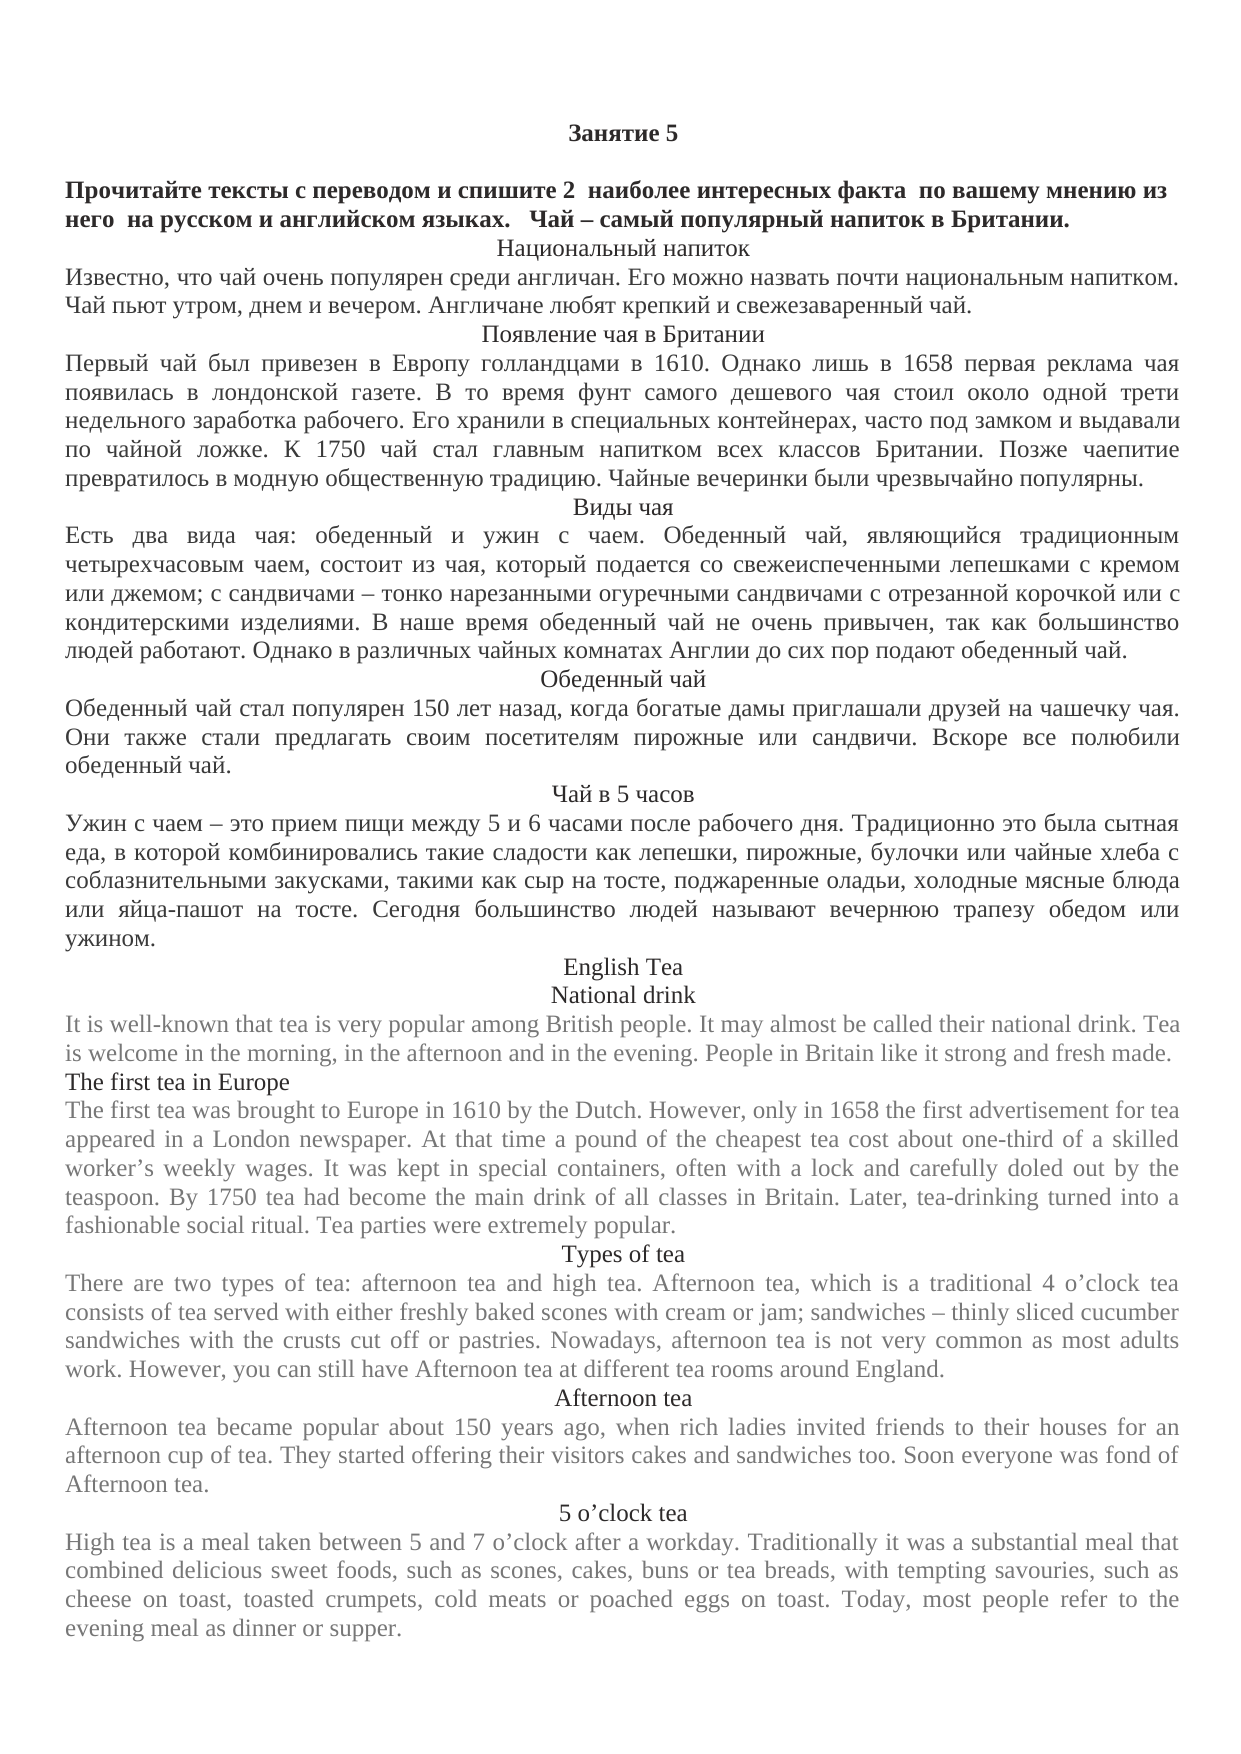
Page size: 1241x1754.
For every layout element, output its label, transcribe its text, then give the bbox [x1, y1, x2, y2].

text Появление чая в Британии [65, 319, 1181, 348]
text Ужин с чаем – это прием пищи между 5 и 6 часами после рабочего дня. Традиционно это была сытная еда, в которой комбинировались такие сладости как лепешки, пирожные, булочки или чайные хлеба с соблазнительными закусками, такими как сыр на тосте, поджаренные оладьи, холодные мясные блюда или яйца-пашот на тосте. Сегодня большинство людей называют вечернюю трапезу обедом или ужином. [65, 808, 1181, 952]
text The first tea in Europe [65, 1067, 1181, 1096]
text Есть два вида чая: обеденный и ужин с чаем. Обеденный чай, являющийся традиционным четырехчасовым чаем, состоит из чая, который подается со свежеиспеченными лепешками с кремом или джемом; с сандвичами – тонко нарезанными огуречными сандвичами с отрезанной корочкой или с кондитерскими изделиями. В наше время обеденный чай не очень привычен, так как большинство людей работают. Однако в различных чайных комнатах Англии до сих пор подают обеденный чай. [65, 521, 1181, 664]
text Занятие 5 [65, 118, 1181, 147]
text Afternoon tea became popular about 150 years ago, when rich ladies invited friends to their houses for an afternoon cup of tea. They started offering their visitors cakes and sandwiches too. Soon everyone was fond of Afternoon tea. [65, 1412, 1181, 1498]
text Прочитайте тексты с переводом и спишите 2 наиболее интересных факта по вашему мнению из него на русском и английском языках. Чай – самый популярный напиток в Британии. [65, 176, 1181, 233]
text Types of tea [65, 1239, 1181, 1268]
text Обеденный чай стал популярен 150 лет назад, когда богатые дамы приглашали друзей на чашечку чая. Они также стали предлагать своим посетителям пирожные или сандвичи. Вскоре все полюбили обеденный чай. [65, 693, 1181, 779]
text Afternoon tea [65, 1383, 1181, 1412]
text The first tea was brought to Europe in 1610 by the Dutch. However, only in 1658 the first advertisement for tea appeared in a London newspaper. At that time a pound of the cheapest tea cost about one-third of a skilled worker’s weekly wages. It was kept in special containers, often with a lock and carefully doled out by the teaspoon. By 1750 tea had become the main drink of all classes in Britain. Later, tea-drinking turned into a fashionable social ritual. Tea parties were extremely popular. [65, 1096, 1181, 1239]
text National drink [65, 981, 1181, 1009]
text Первый чай был привезен в Европу голландцами в 1610. Однако лишь в 1658 первая реклама чая появилась в лондонской газете. В то время фунт самого дешевого чая стоил около одной трети недельного заработка рабочего. Его хранили в специальных контейнерах, часто под замком и выдавали по чайной ложке. К 1750 чай стал главным напитком всех классов Британии. Позже чаепитие превратилось в модную общественную традицию. Чайные вечеринки были чрезвычайно популярны. [65, 348, 1181, 492]
text 5 o’clock tea [65, 1498, 1181, 1527]
text Национальный напиток [65, 233, 1181, 262]
text It is well-known that tea is very popular among British people. It may almost be called their national drink. Tea is welcome in the morning, in the afternoon and in the evening. People in Britain like it strong and fresh made. [65, 1009, 1181, 1067]
text Виды чая [65, 492, 1181, 521]
text English Tea [65, 952, 1181, 981]
text High tea is a meal taken between 5 and 7 o’clock after a workday. Traditionally it was a substantial meal that combined delicious sweet foods, such as scones, cakes, buns or tea breads, with tempting savouries, such as cheese on toast, toasted crumpets, cold meats or poached eggs on toast. Today, most people refer to the evening meal as dinner or supper. [65, 1527, 1181, 1642]
text Известно, что чай очень популярен среди англичан. Его можно назвать почти национальным напитком. Чай пьют утром, днем и вечером. Англичане любят крепкий и свежезаваренный чай. [65, 262, 1181, 319]
text Обеденный чай [65, 664, 1181, 693]
text Чай в 5 часов [65, 779, 1181, 808]
text There are two types of tea: afternoon tea and high tea. Afternoon tea, which is a traditional 4 o’clock tea consists of tea served with either freshly baked scones with cream or jam; sandwiches – thinly sliced cucumber sandwiches with the crusts cut off or pastries. Nowadays, afternoon tea is not very common as most adults work. However, you can still have Afternoon tea at different tea rooms around England. [65, 1268, 1181, 1383]
